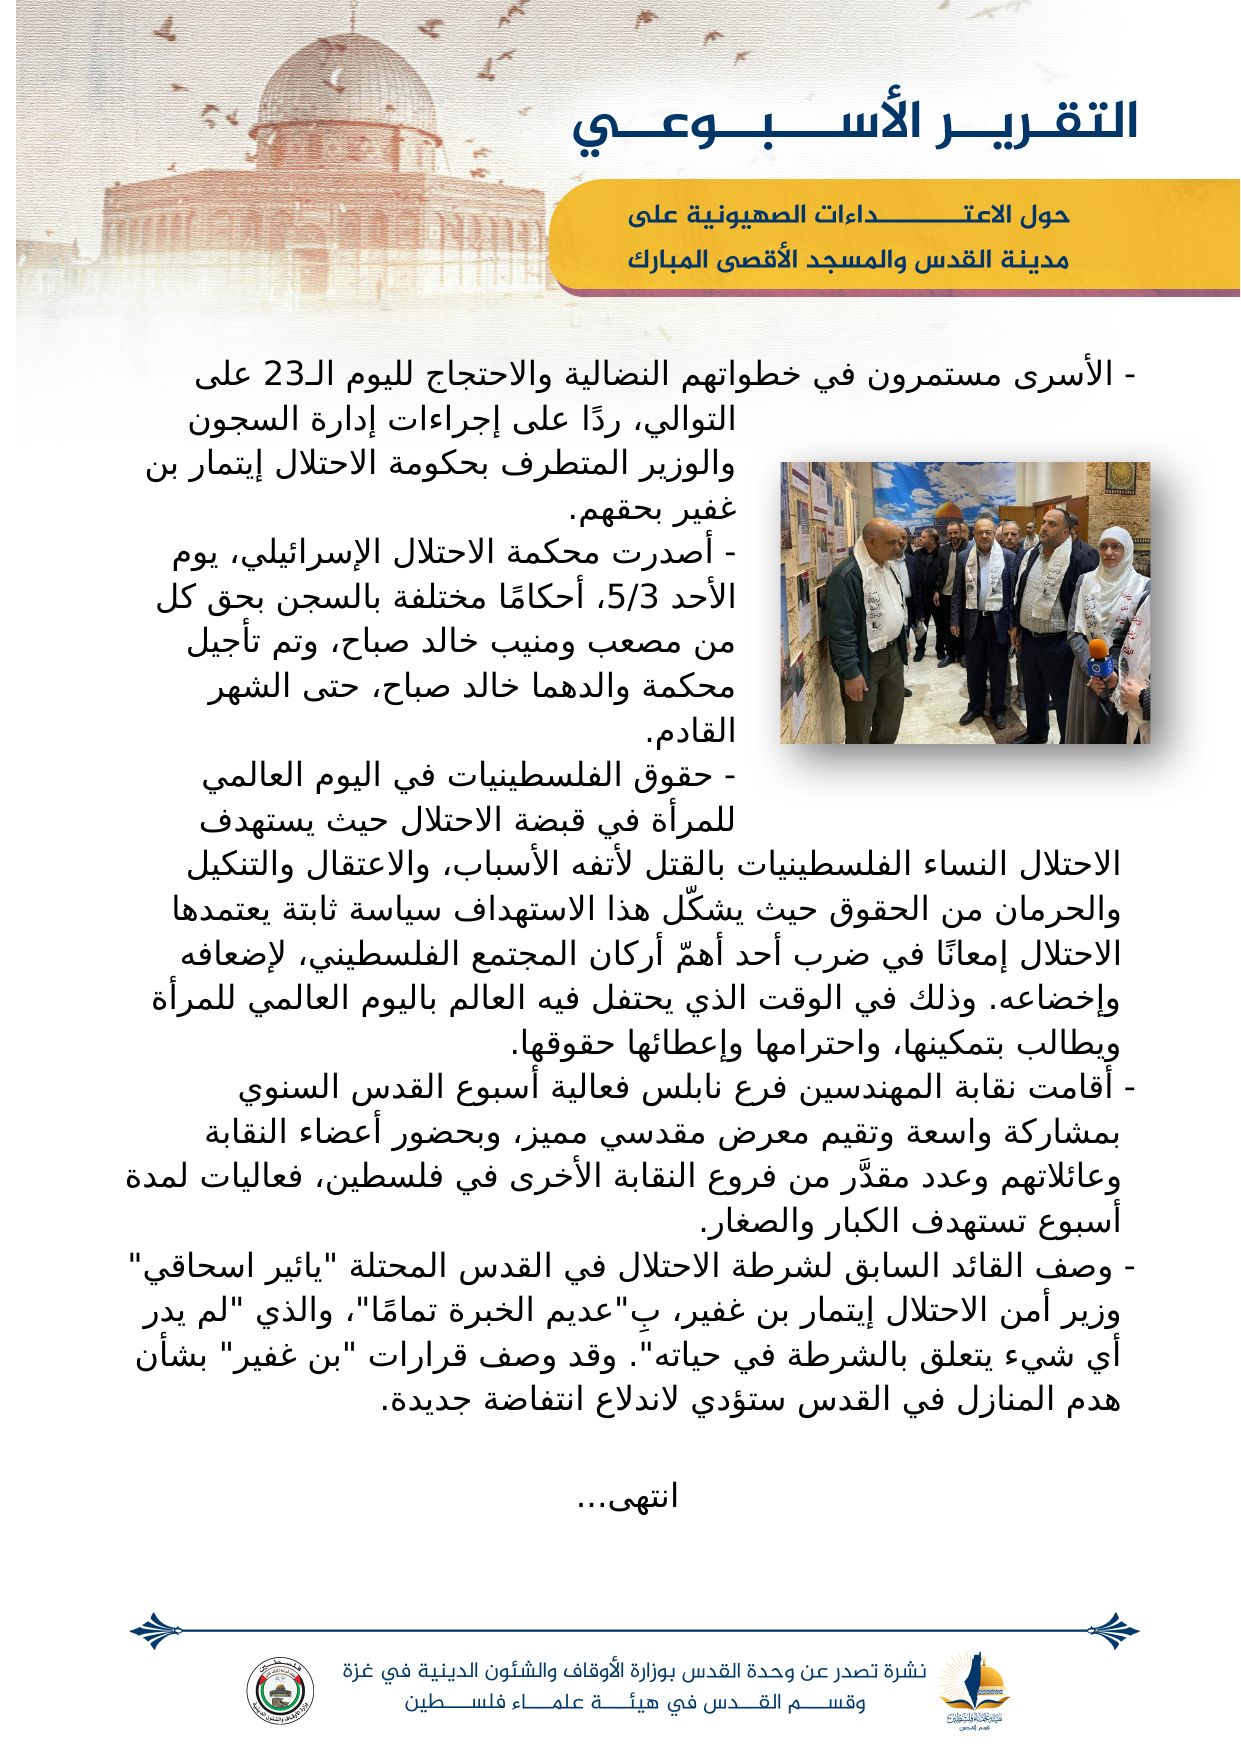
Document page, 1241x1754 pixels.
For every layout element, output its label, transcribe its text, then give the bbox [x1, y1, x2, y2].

list - الأسرى مستمرون في خطواتهم النضالية والاحتجاج لليوم الـ23 على التوالي، ردًا على إجراءات إدارة السجون والوزير المتطرف بحكومة الاحتلال إيتمار بن غفير بحقهم. [118, 354, 1137, 527]
list - أقامت نقابة المهندسين فرع نابلس فعالية أسبوع القدس السنوي بمشاركة واسعة وتقيم معرض مقدسي مميز، وبحضور أعضاء النقابة وعائلاتهم وعدد مقدَّر من فروع النقابة الأخرى في فلسطين، فعاليات لمدة أسبوع تستهدف الكبار والصغار. [118, 1068, 1137, 1240]
picture [16, 0, 1241, 1751]
list - حقوق الفلسطينيات في اليوم العالمي للمرأة في قبضة الاحتلال حيث يستهدف الاحتلال النساء الفلسطينيات بالقتل لأتفه الأسباب، والاعتقال والتنكيل والحرمان من الحقوق حيث يشكّل هذا الاستهداف سياسة ثابتة يعتمدها الاحتلال إمعانًا في ضرب أحد أهمّ أركان المجتمع الفلسطيني، لإضعافه وإخضاعه. وذلك في الوقت الذي يحتفل فيه العالم باليوم العالمي للمرأة ويطالب بتمكينها، واحترامها وإعطائها حقوقها. [118, 756, 1137, 1062]
list - أصدرت محكمة الاحتلال الإسرائيلي، يوم الأحد 5/3، أحكامًا مختلفة بالسجن بحق كل من مصعب ومنيب خالد صباح، وتم تأجيل محكمة والدهما خالد صباح، حتى الشهر القادم. [118, 533, 766, 750]
list - وصف القائد السابق لشرطة الاحتلال في القدس المحتلة "يائير اسحاقي" وزير أمن الاحتلال إيتمار بن غفير، بِ"عديم الخبرة تمامًا"، والذي "لم يدر أي شيء يتعلق بالشرطة في حياته". وقد وصف قرارات "بن غفير" بشأن هدم المنازل في القدس ستؤدي لاندلاع انتفاضة جديدة. [118, 1246, 1137, 1419]
list انتهى... [118, 1477, 1137, 1515]
